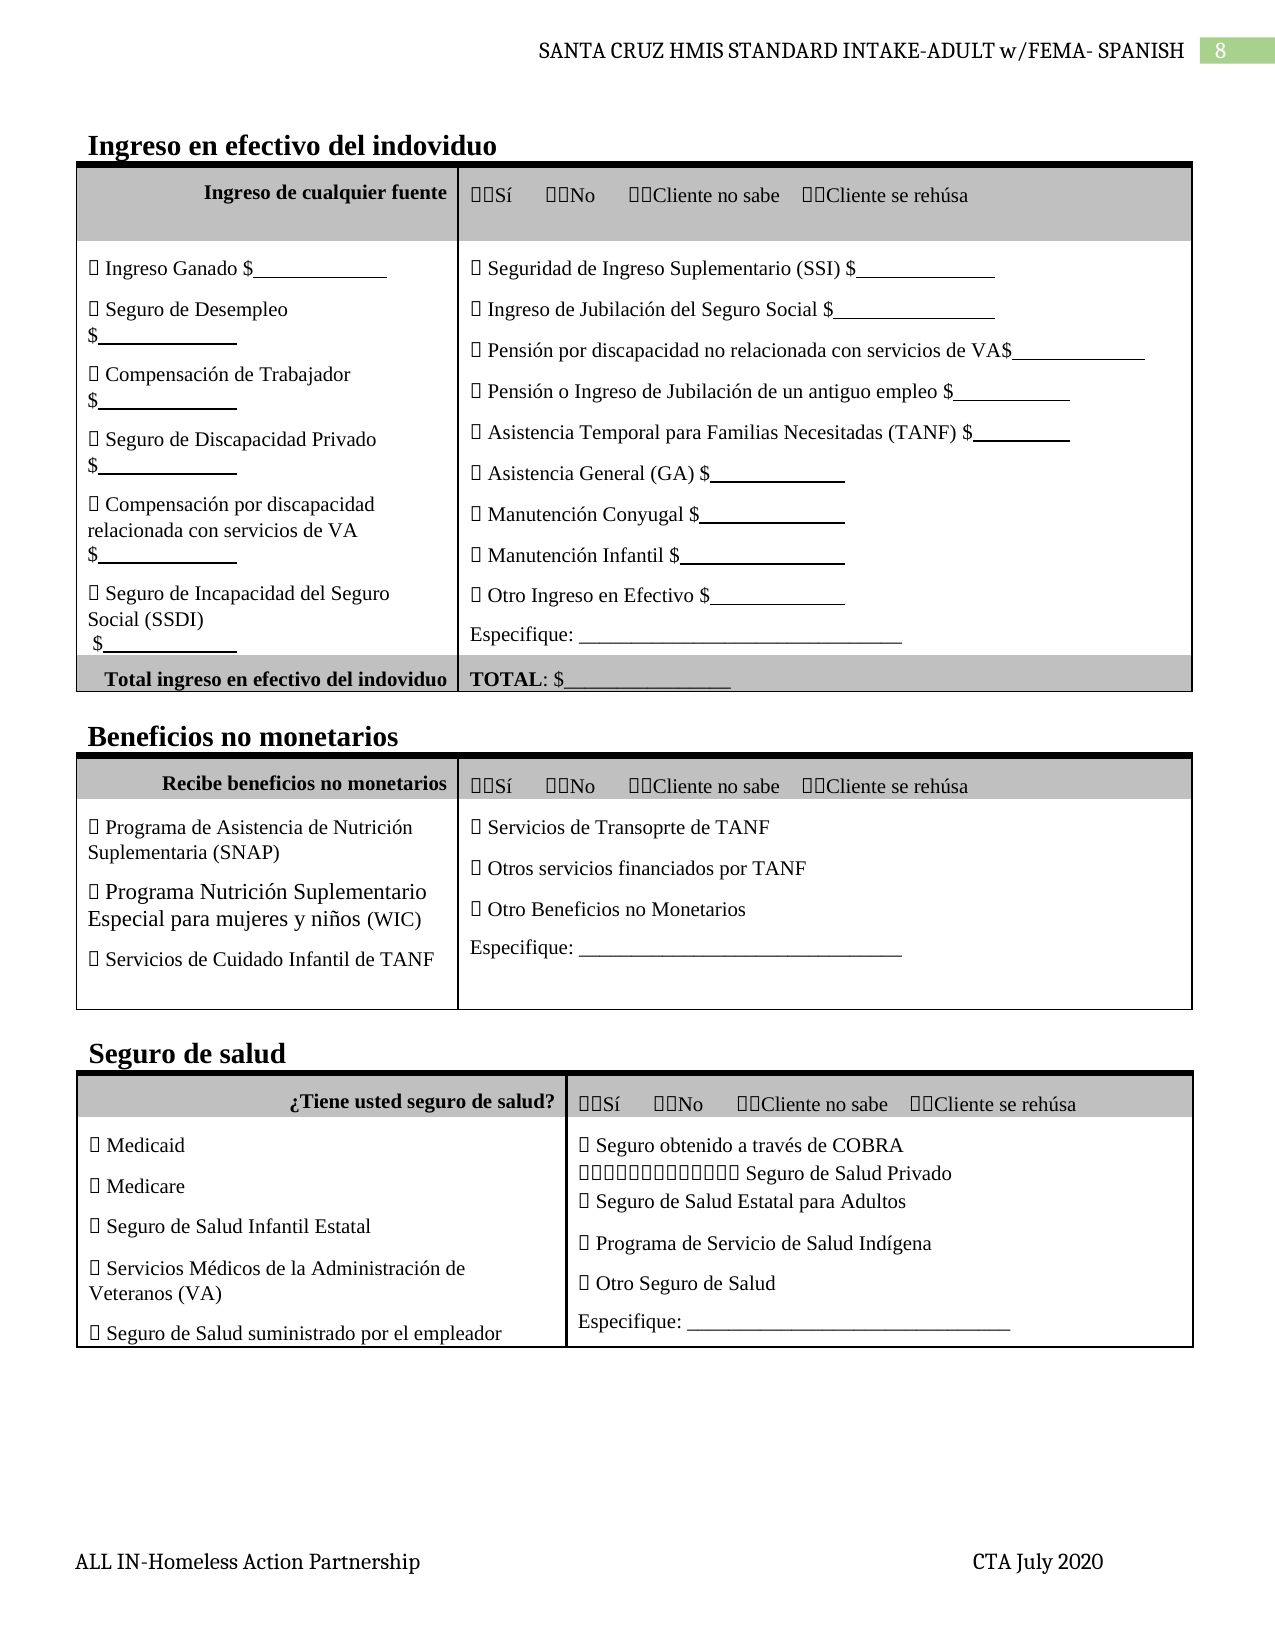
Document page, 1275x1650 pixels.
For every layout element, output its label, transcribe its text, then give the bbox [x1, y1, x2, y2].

table_header Ingreso en efectivo del indoviduo [76, 128, 1192, 161]
table_cell  Seguridad de Ingreso Suplementario (SSI) $  Ingreso de Jubilación del Seguro Social $  Pensión por discapacidad no relacionada con servicios de VA$  Pensión o Ingreso de Jubilación de un antiguo empleo $  Asistencia Temporal para Familias Necesitadas (TANF) $  Asistencia General (GA) $  Manutención Conyugal $  Manutención Infantil $  Otro Ingreso en Efectivo $ Especifique: _______________________________ [459, 241, 1191, 655]
table_cell ¿Tiene usted seguro de salud? [78, 1076, 565, 1117]
table_cell TOTAL: $________________ [459, 655, 1191, 691]
table_cell Ingreso de cualquier fuente [77, 168, 457, 241]
table_cell  Ingreso Ganado $  Seguro de Desempleo $  Compensación de Trabajador $  Seguro de Discapacidad Privado $  Compensación por discapacidad relacionada con servicios de VA $  Seguro de Incapacidad del Seguro Social (SSDI) $ [77, 241, 457, 655]
table_header Seguro de salud [77, 1037, 1193, 1070]
table_cell Sí No Cliente no sabe Cliente se rehúsa [568, 1076, 1192, 1117]
table_cell Sí No Cliente no sabe Cliente se rehúsa [459, 759, 1191, 799]
table_cell  Seguro obtenido a través de COBRA  Seguro de Salud Privado  Seguro de Salud Estatal para Adultos  Programa de Servicio de Salud Indígena  Otro Seguro de Salud Especifique: _______________________________ [568, 1117, 1192, 1346]
table_header Beneficios no monetarios [76, 719, 1192, 752]
table_cell  Servicios de Transoprte de TANF  Otros servicios financiados por TANF  Otro Beneficios no Monetarios Especifique: _______________________________ [459, 799, 1191, 1009]
table_cell Recibe beneficios no monetarios [77, 759, 457, 799]
table_cell Total ingreso en efectivo del indoviduo [77, 655, 457, 691]
table_cell  Medicaid  Medicare  Seguro de Salud Infantil Estatal  Servicios Médicos de la Administración de Veteranos (VA)  Seguro de Salud suministrado por el empleador [78, 1117, 565, 1346]
table_cell Sí No Cliente no sabe Cliente se rehúsa [459, 168, 1191, 241]
table_cell  Programa de Asistencia de Nutrición Suplementaria (SNAP)  Programa Nutrición Suplementario Especial para mujeres y niños (WIC)  Servicios de Cuidado Infantil de TANF [77, 799, 457, 1009]
